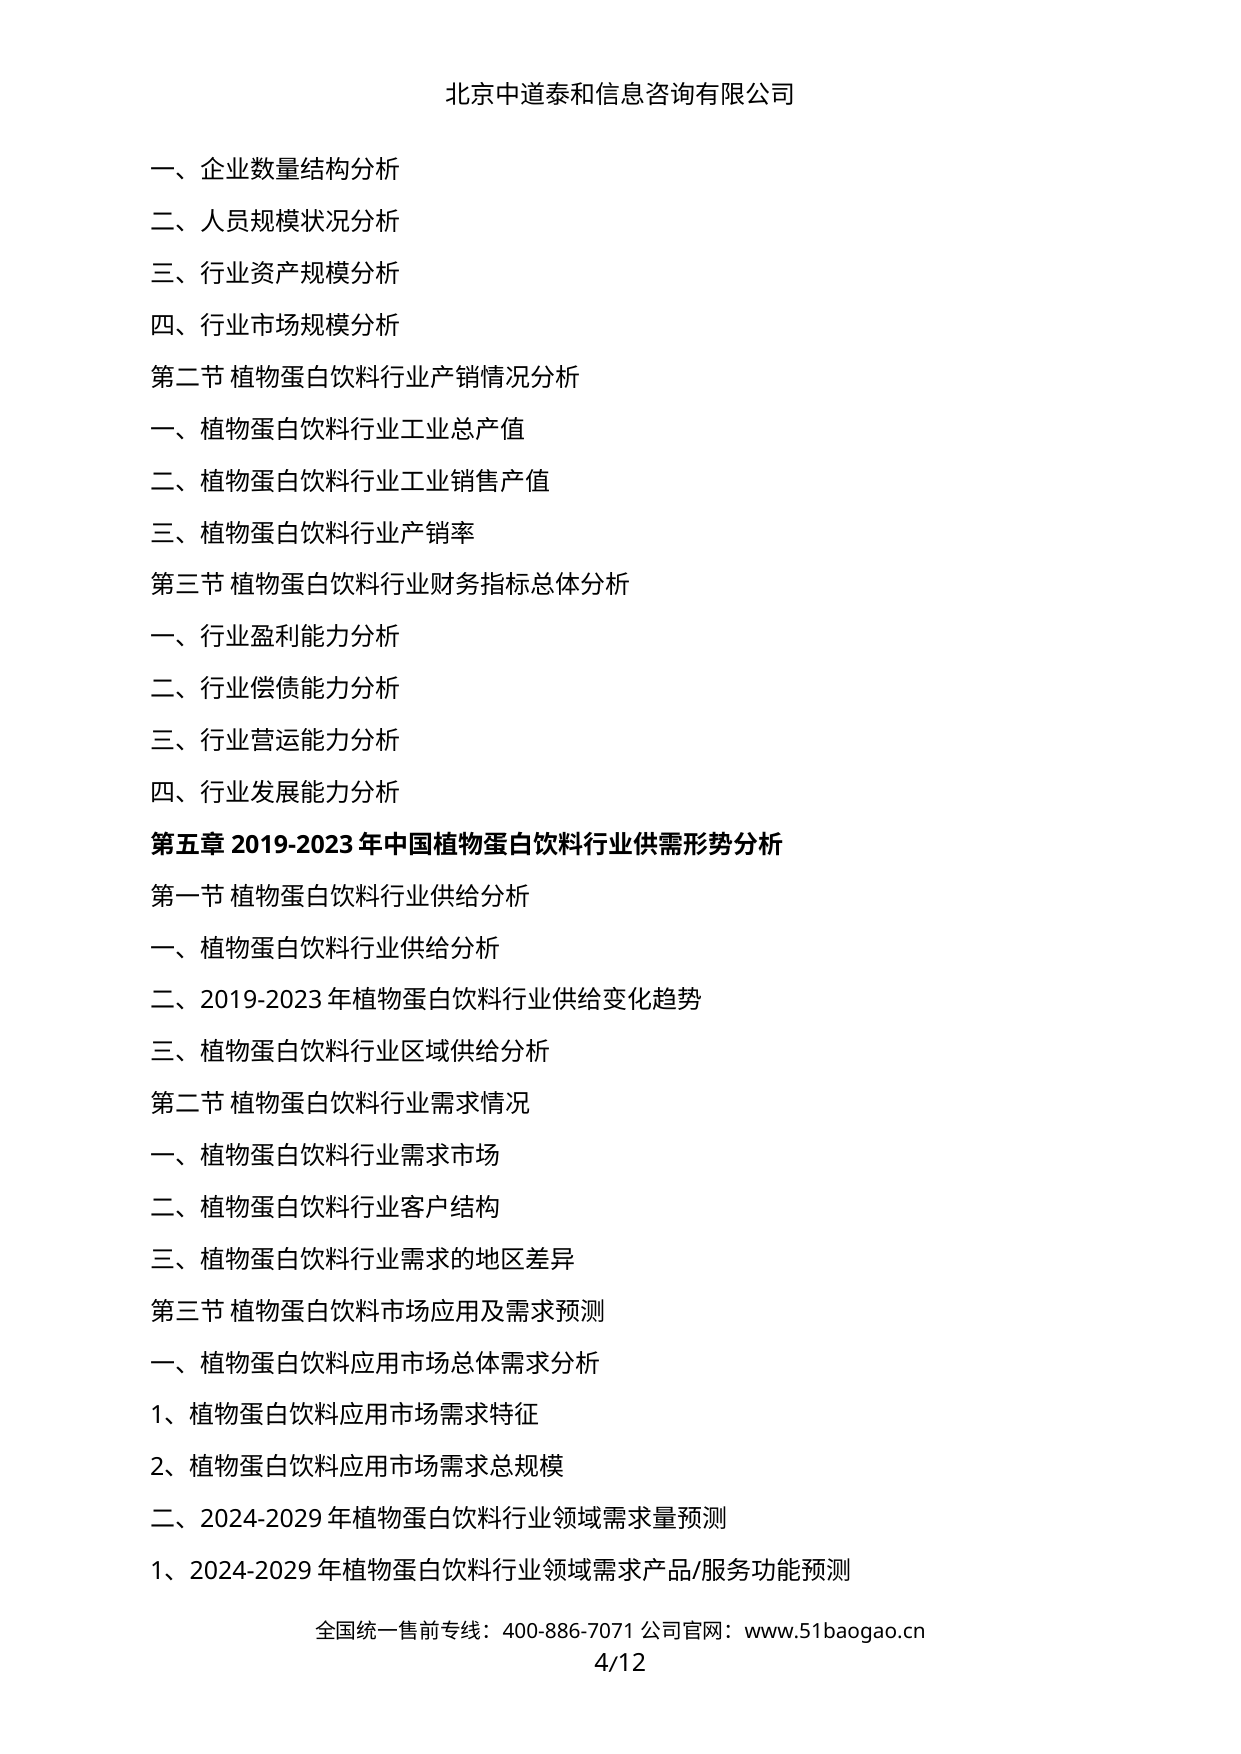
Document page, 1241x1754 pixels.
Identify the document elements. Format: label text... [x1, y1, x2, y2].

text 一、企业数量结构分析 [150, 150, 1090, 186]
text 四、行业市场规模分析 [150, 306, 1090, 342]
text 二、2024-2029年植物蛋白饮料行业领域需求量预测 [150, 1499, 1090, 1535]
text 二、人员规模状况分析 [150, 202, 1090, 238]
text 一、植物蛋白饮料行业需求市场 [150, 1136, 1090, 1172]
text 第三节 植物蛋白饮料市场应用及需求预测 [150, 1291, 1090, 1327]
text 1、植物蛋白饮料应用市场需求特征 [150, 1395, 1090, 1431]
text 第一节 植物蛋白饮料行业供给分析 [150, 876, 1090, 912]
text 二、植物蛋白饮料行业客户结构 [150, 1187, 1090, 1224]
text 二、行业偿债能力分析 [150, 669, 1090, 705]
text 第五章 2019-2023年中国植物蛋白饮料行业供需形势分析 [150, 824, 1090, 861]
text 四、行业发展能力分析 [150, 772, 1090, 809]
text 一、植物蛋白饮料应用市场总体需求分析 [150, 1343, 1090, 1379]
text 二、植物蛋白饮料行业工业销售产值 [150, 461, 1090, 497]
text 第二节 植物蛋白饮料行业产销情况分析 [150, 357, 1090, 394]
text 二、2019-2023年植物蛋白饮料行业供给变化趋势 [150, 980, 1090, 1016]
text 三、植物蛋白饮料行业产销率 [150, 513, 1090, 549]
text 三、植物蛋白饮料行业需求的地区差异 [150, 1239, 1090, 1276]
text 一、植物蛋白饮料行业工业总产值 [150, 409, 1090, 446]
text 第三节 植物蛋白饮料行业财务指标总体分析 [150, 565, 1090, 601]
text 2、植物蛋白饮料应用市场需求总规模 [150, 1447, 1090, 1483]
text 三、行业资产规模分析 [150, 254, 1090, 290]
text 一、植物蛋白饮料行业供给分析 [150, 928, 1090, 964]
text 三、植物蛋白饮料行业区域供给分析 [150, 1032, 1090, 1068]
text 一、行业盈利能力分析 [150, 617, 1090, 653]
text 1、2024-2029年植物蛋白饮料行业领域需求产品/服务功能预测 [150, 1551, 1090, 1587]
text 第二节 植物蛋白饮料行业需求情况 [150, 1084, 1090, 1120]
text 三、行业营运能力分析 [150, 721, 1090, 757]
